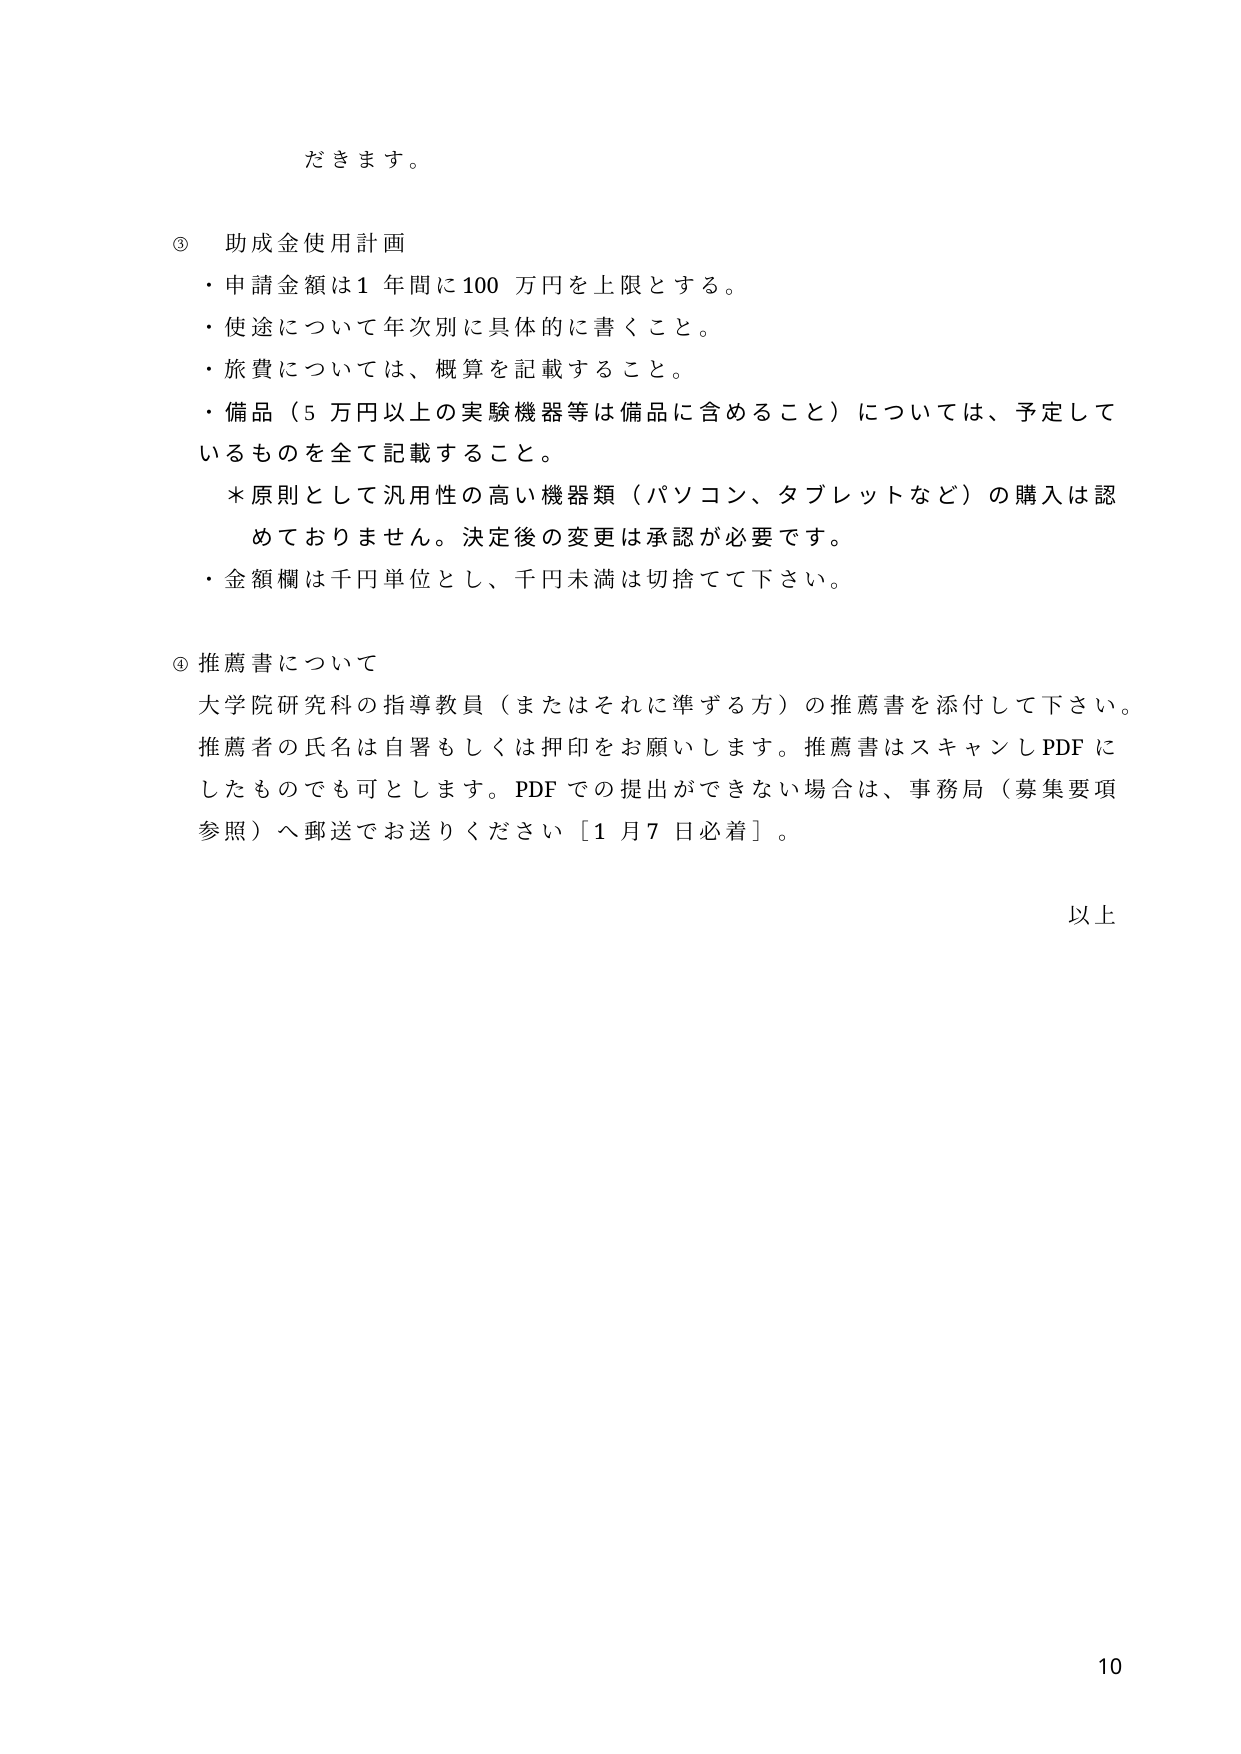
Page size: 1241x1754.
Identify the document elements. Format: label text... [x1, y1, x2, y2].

text ④推薦書について [119, 641, 1121, 683]
text ＊原則として汎用性の高い機器類（パソコン、タブレットなど）の購入は認めておりません。決定後の変更は承認が必要です。 [204, 473, 1121, 557]
text 推薦者の氏名は自署もしくは押印をお願いします。推薦書はスキャンしPDFにしたものでも可とします。PDFでの提出ができない場合は、事務局（募集要項参照）へ郵送でお送りください［1月7日必着］。 [185, 725, 1121, 851]
text ・使途について年次別に具体的に書くこと。 [119, 305, 1121, 347]
text ・旅費については、概算を記載すること。 [119, 347, 1121, 389]
text ③助成金使用計画 [119, 221, 1121, 263]
text ・申請金額は1年間に100万円を上限とする。 [146, 263, 1121, 305]
text 大学院研究科の指導教員（またはそれに準ずる方）の推薦書を添付して下さい。 [185, 683, 1121, 725]
text ・備品（5万円以上の実験機器等は備品に含めること）については、予定しているものを全て記載すること。 [178, 389, 1121, 473]
text ・金額欄は千円単位とし、千円未満は切捨てて下さい。 [172, 557, 1121, 599]
text 以上 [119, 893, 1121, 935]
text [251, 137, 1121, 179]
